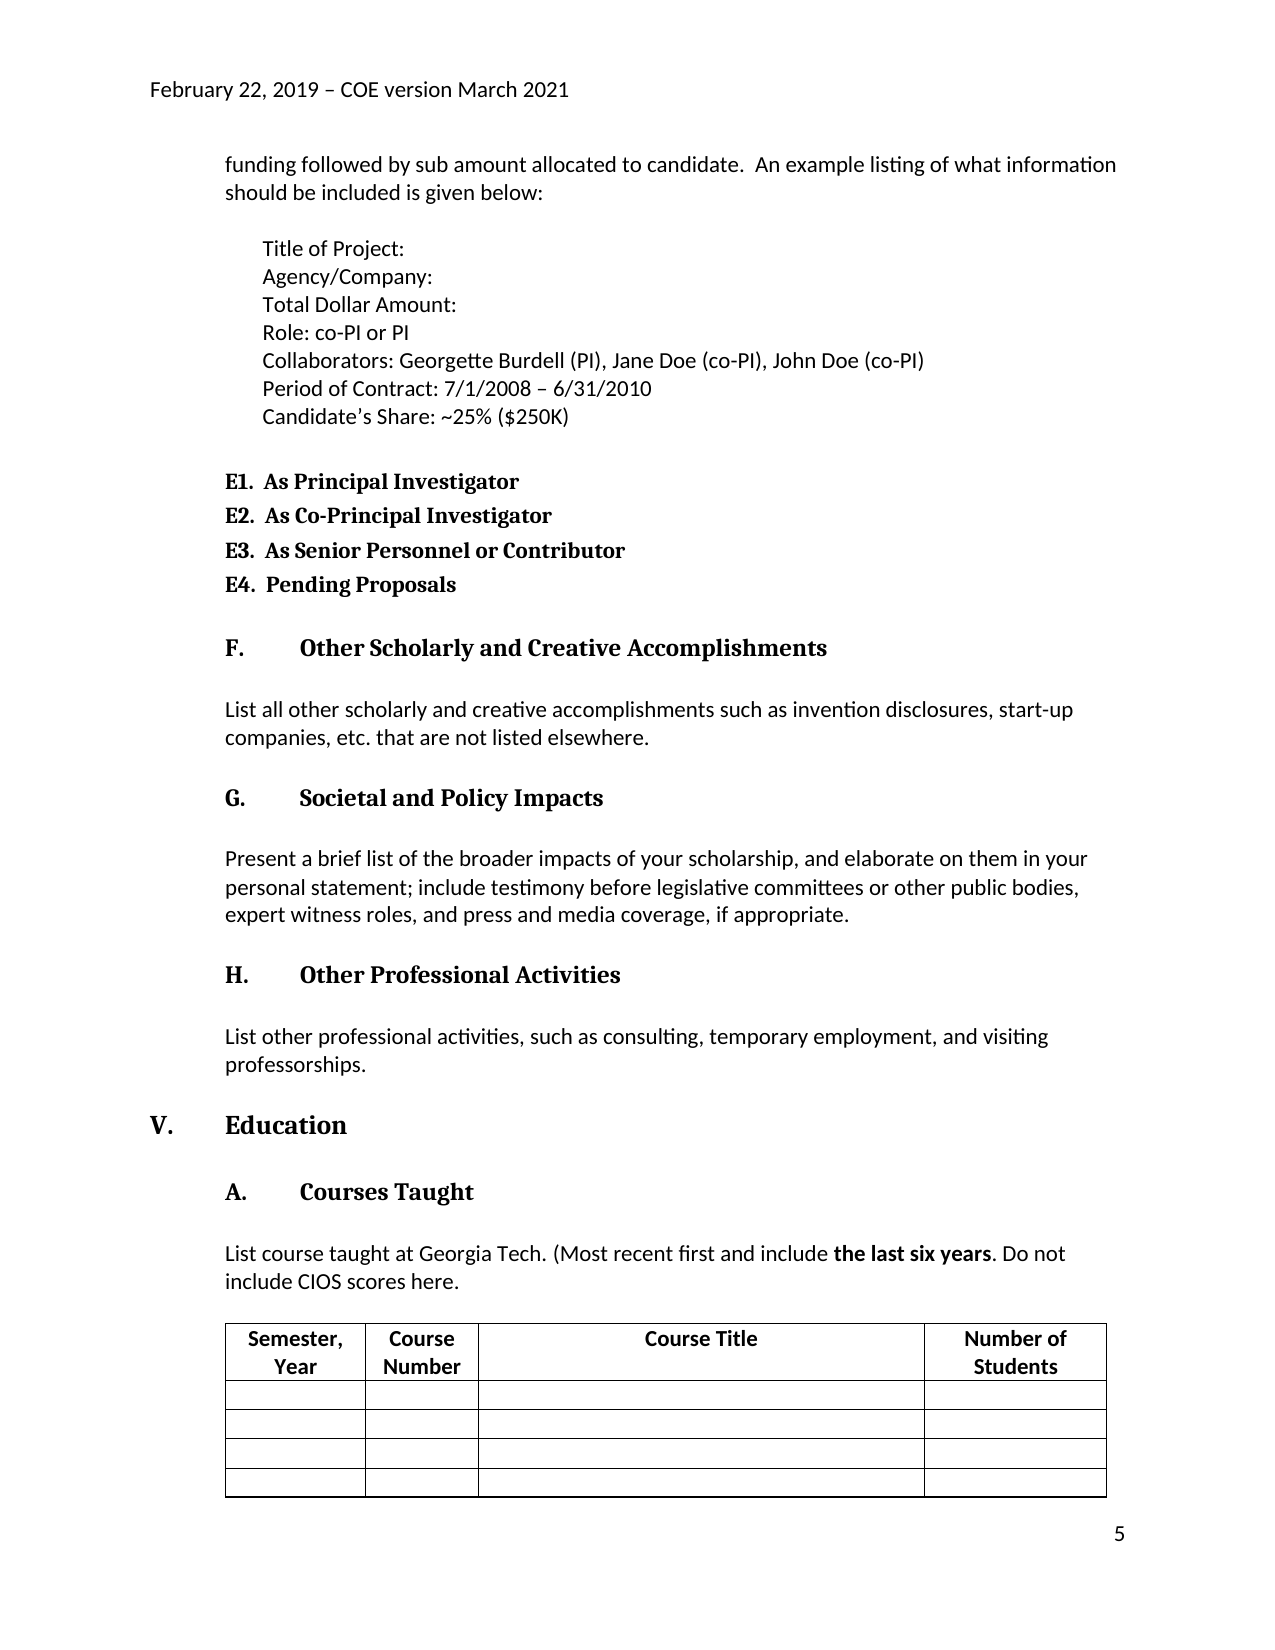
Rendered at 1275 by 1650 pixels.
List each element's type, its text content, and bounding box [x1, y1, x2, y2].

table_cell [479, 1410, 924, 1438]
table_header Course Number [366, 1324, 478, 1380]
table_cell [925, 1410, 1106, 1438]
subtitle F. Other Scholarly and Creative Accomplishments [150, 634, 1125, 663]
list List other professional activities, such as consulting, temporary employment, and visiting professorships. [225, 1022, 1125, 1078]
list Candidate’s Share: ~25% ($250K) [262, 402, 1125, 430]
text Role: co-PI or PI [262, 318, 1125, 346]
subtitle E2. As Co-Principal Investigator [150, 503, 1125, 529]
text Period of Contract: 7/1/2008 – 6/31/2010 [262, 374, 1125, 402]
text Agency/Company: [262, 262, 1125, 290]
subtitle A. Courses Taught [150, 1178, 1125, 1207]
table_cell [366, 1381, 478, 1409]
table_cell [226, 1410, 365, 1438]
table_cell [226, 1439, 365, 1467]
table_cell [366, 1439, 478, 1467]
table_cell [366, 1469, 478, 1496]
table_cell [479, 1439, 924, 1467]
table_cell [925, 1439, 1106, 1467]
table_header Semester, Year [226, 1324, 365, 1380]
text Total Dollar Amount: [262, 290, 1125, 318]
subtitle E1. As Principal Investigator [150, 469, 1125, 495]
table_cell [925, 1469, 1106, 1496]
table_cell [226, 1381, 365, 1409]
subtitle G. Societal and Policy Impacts [150, 783, 1125, 812]
table_cell [479, 1469, 924, 1496]
list List course taught at Georgia Tech. (Most recent first and include the last six years. Do not include CIOS scores here. [225, 1239, 1125, 1295]
table_header Number of Students [925, 1324, 1106, 1380]
subtitle E3. As Senior Personnel or Contributor [225, 537, 1125, 564]
table_cell [226, 1469, 365, 1496]
subtitle H. Other Professional Activities [150, 961, 1125, 989]
subtitle E4. Pending Proposals [225, 572, 1125, 598]
table_header Course Title [479, 1324, 924, 1380]
table_cell [925, 1381, 1106, 1409]
table_cell [479, 1381, 924, 1409]
list Present a brief list of the broader impacts of your scholarship, and elaborate on them in your personal statement; include testimony before legislative committees or other public bodies, expert witness roles, and press and media coverage, if appropriate. [225, 844, 1125, 929]
list List all other scholarly and creative accomplishments such as invention disclosures, start-up companies, etc. that are not listed elsewhere. [225, 695, 1125, 751]
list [225, 150, 1125, 206]
text Collaborators: Georgette Burdell (PI), Jane Doe (co-PI), John Doe (co-PI) [262, 346, 1125, 374]
table_cell [366, 1410, 478, 1438]
subtitle V. Education [150, 1110, 1125, 1141]
text Title of Project: [262, 234, 1125, 262]
